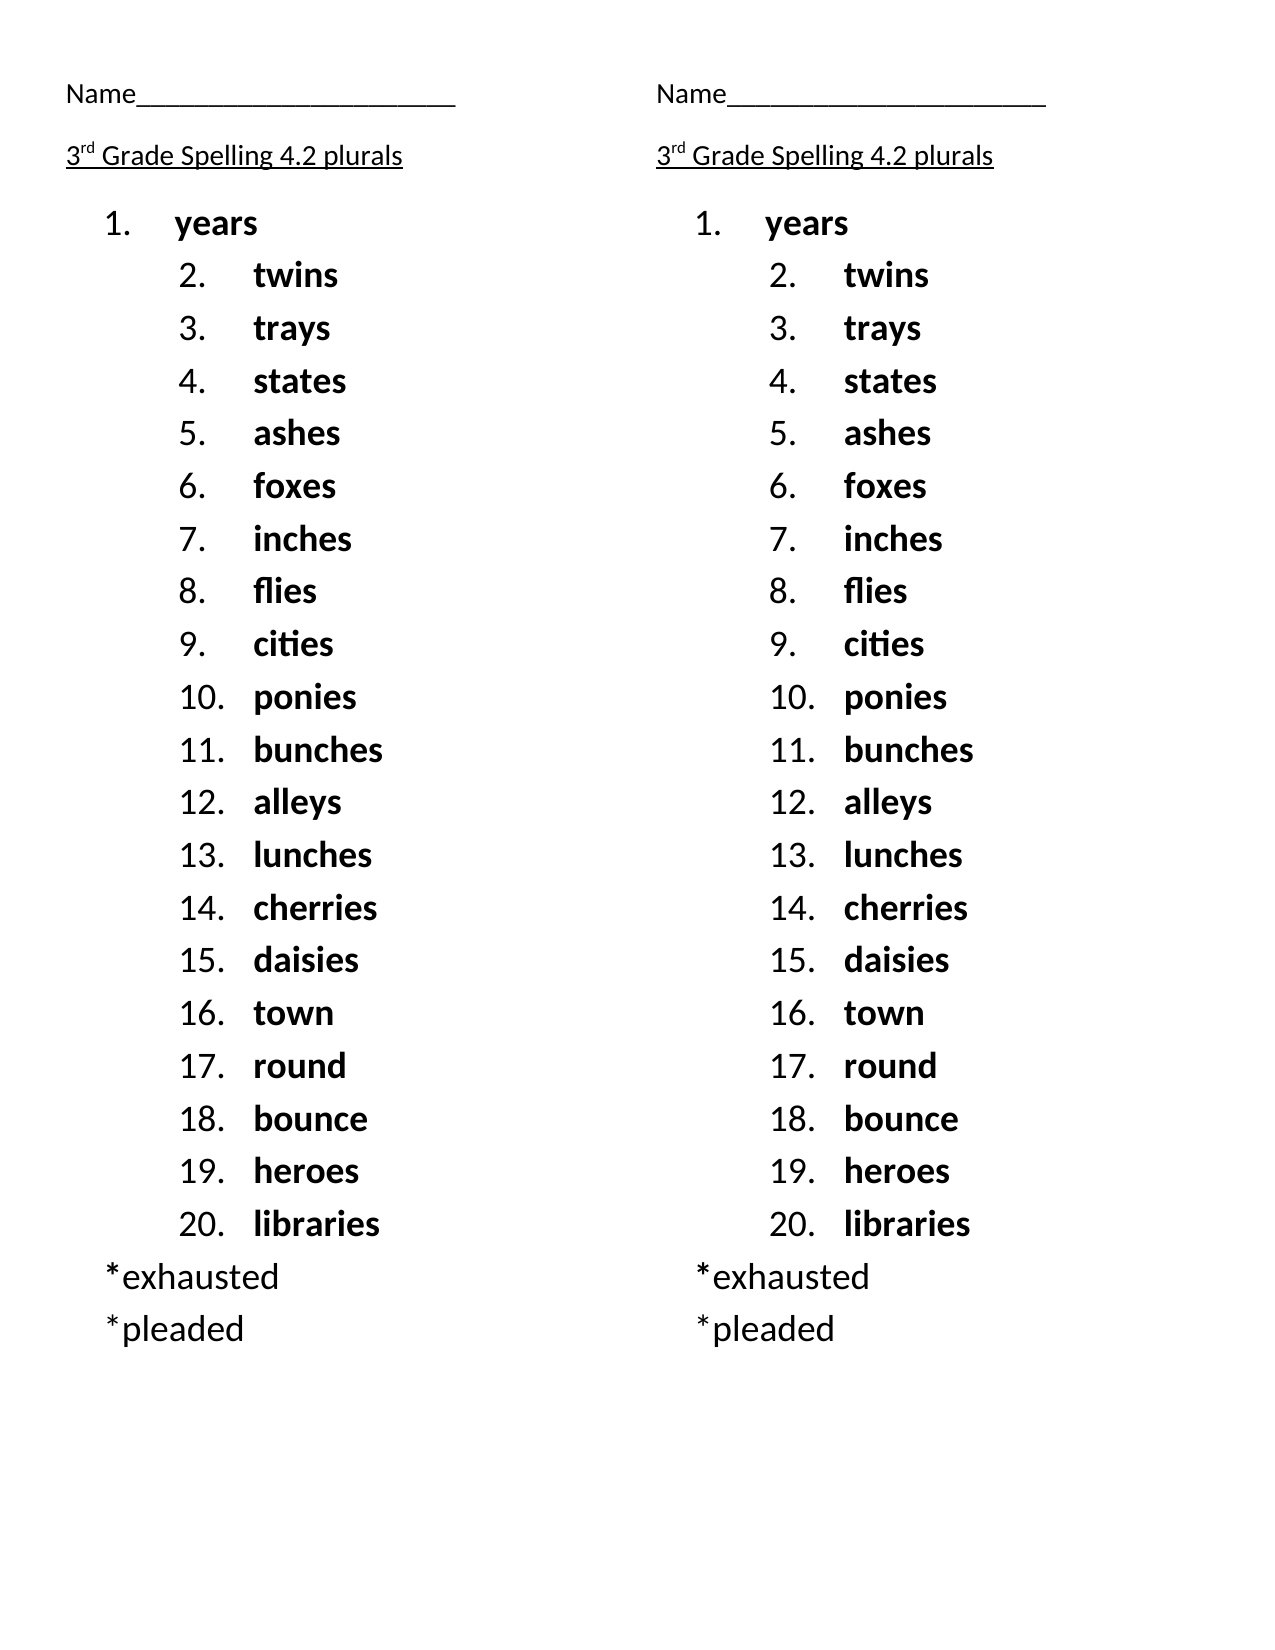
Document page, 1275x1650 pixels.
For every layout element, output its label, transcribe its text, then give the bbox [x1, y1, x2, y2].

list ponies [769, 673, 1209, 719]
list town [769, 989, 1209, 1035]
list cherries [178, 884, 619, 929]
list cities [178, 620, 619, 666]
list years [694, 198, 1209, 244]
list daisies [769, 936, 1209, 982]
list round [769, 1042, 1209, 1088]
list cherries [769, 884, 1209, 929]
list heroes [769, 1147, 1209, 1193]
list *exhausted [694, 1253, 1209, 1298]
list inches [178, 515, 619, 561]
list flies [769, 567, 1209, 613]
list states [769, 357, 1209, 402]
list states [178, 357, 619, 402]
list alleys [769, 778, 1209, 824]
list twins [178, 251, 619, 297]
list lunches [178, 831, 619, 877]
text 3rd Grade Spelling 4.2 plurals [656, 137, 1209, 172]
list bounce [178, 1094, 619, 1140]
list *pleaded [694, 1305, 1209, 1351]
list bunches [769, 726, 1209, 771]
list *exhausted [103, 1253, 619, 1298]
list trays [178, 304, 619, 350]
list libraries [769, 1200, 1209, 1246]
list flies [178, 567, 619, 613]
list trays [769, 304, 1209, 350]
list bunches [178, 726, 619, 771]
list ponies [178, 673, 619, 719]
list lunches [769, 831, 1209, 877]
list foxes [178, 462, 619, 508]
list cities [769, 620, 1209, 666]
list years [103, 198, 619, 244]
list heroes [178, 1147, 619, 1193]
list town [178, 989, 619, 1035]
text Name______________________ [656, 75, 1209, 111]
list alleys [178, 778, 619, 824]
list daisies [178, 936, 619, 982]
list ashes [178, 409, 619, 455]
list foxes [769, 462, 1209, 508]
list *pleaded [103, 1305, 619, 1351]
text 3rd Grade Spelling 4.2 plurals [66, 137, 619, 172]
list round [178, 1042, 619, 1088]
list inches [769, 515, 1209, 561]
list libraries [178, 1200, 619, 1246]
list twins [769, 251, 1209, 297]
list bounce [769, 1094, 1209, 1140]
text Name______________________ [66, 75, 619, 111]
list ashes [769, 409, 1209, 455]
